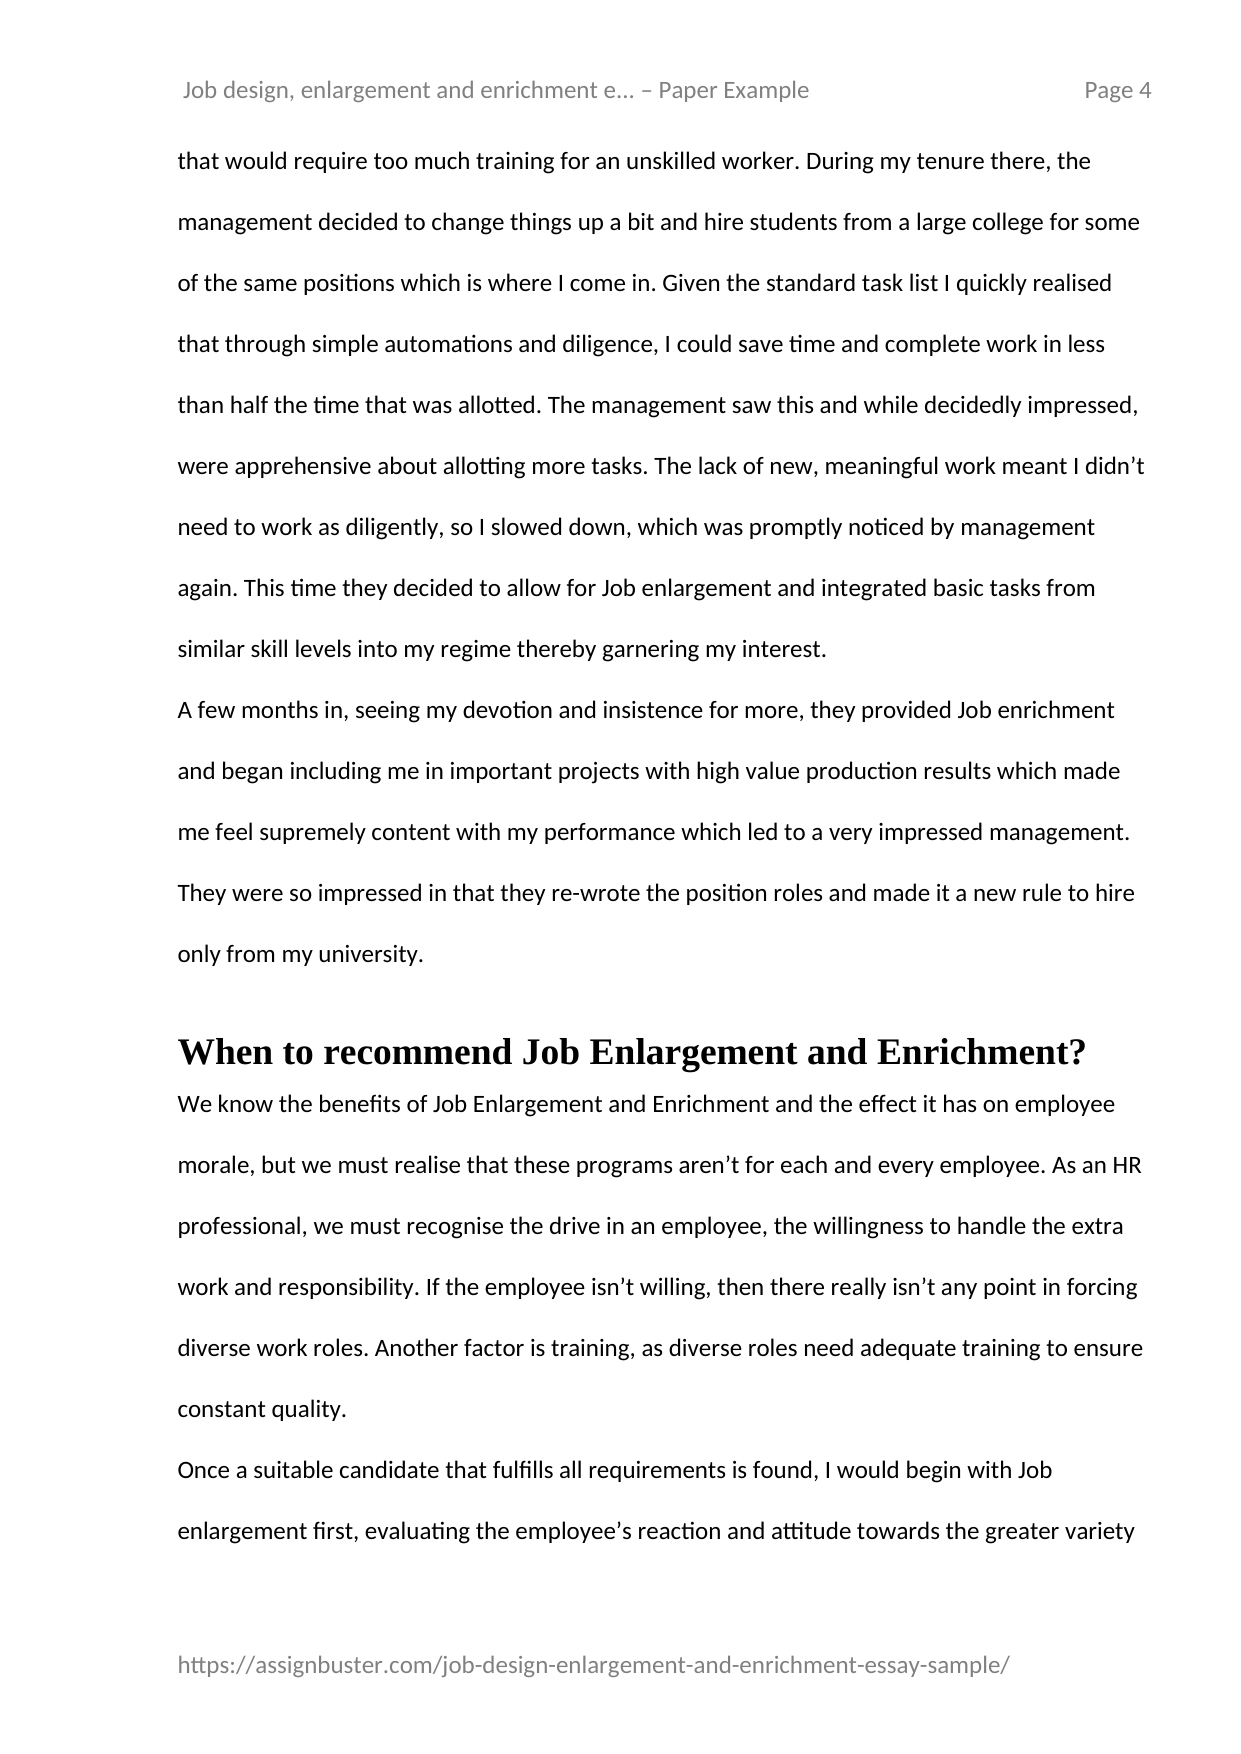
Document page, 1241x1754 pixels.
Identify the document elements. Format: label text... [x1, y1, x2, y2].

subtitle When to recommend Job Enlargement and Enrichment? [177, 1029, 1152, 1072]
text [177, 145, 1152, 969]
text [177, 1088, 1152, 1546]
